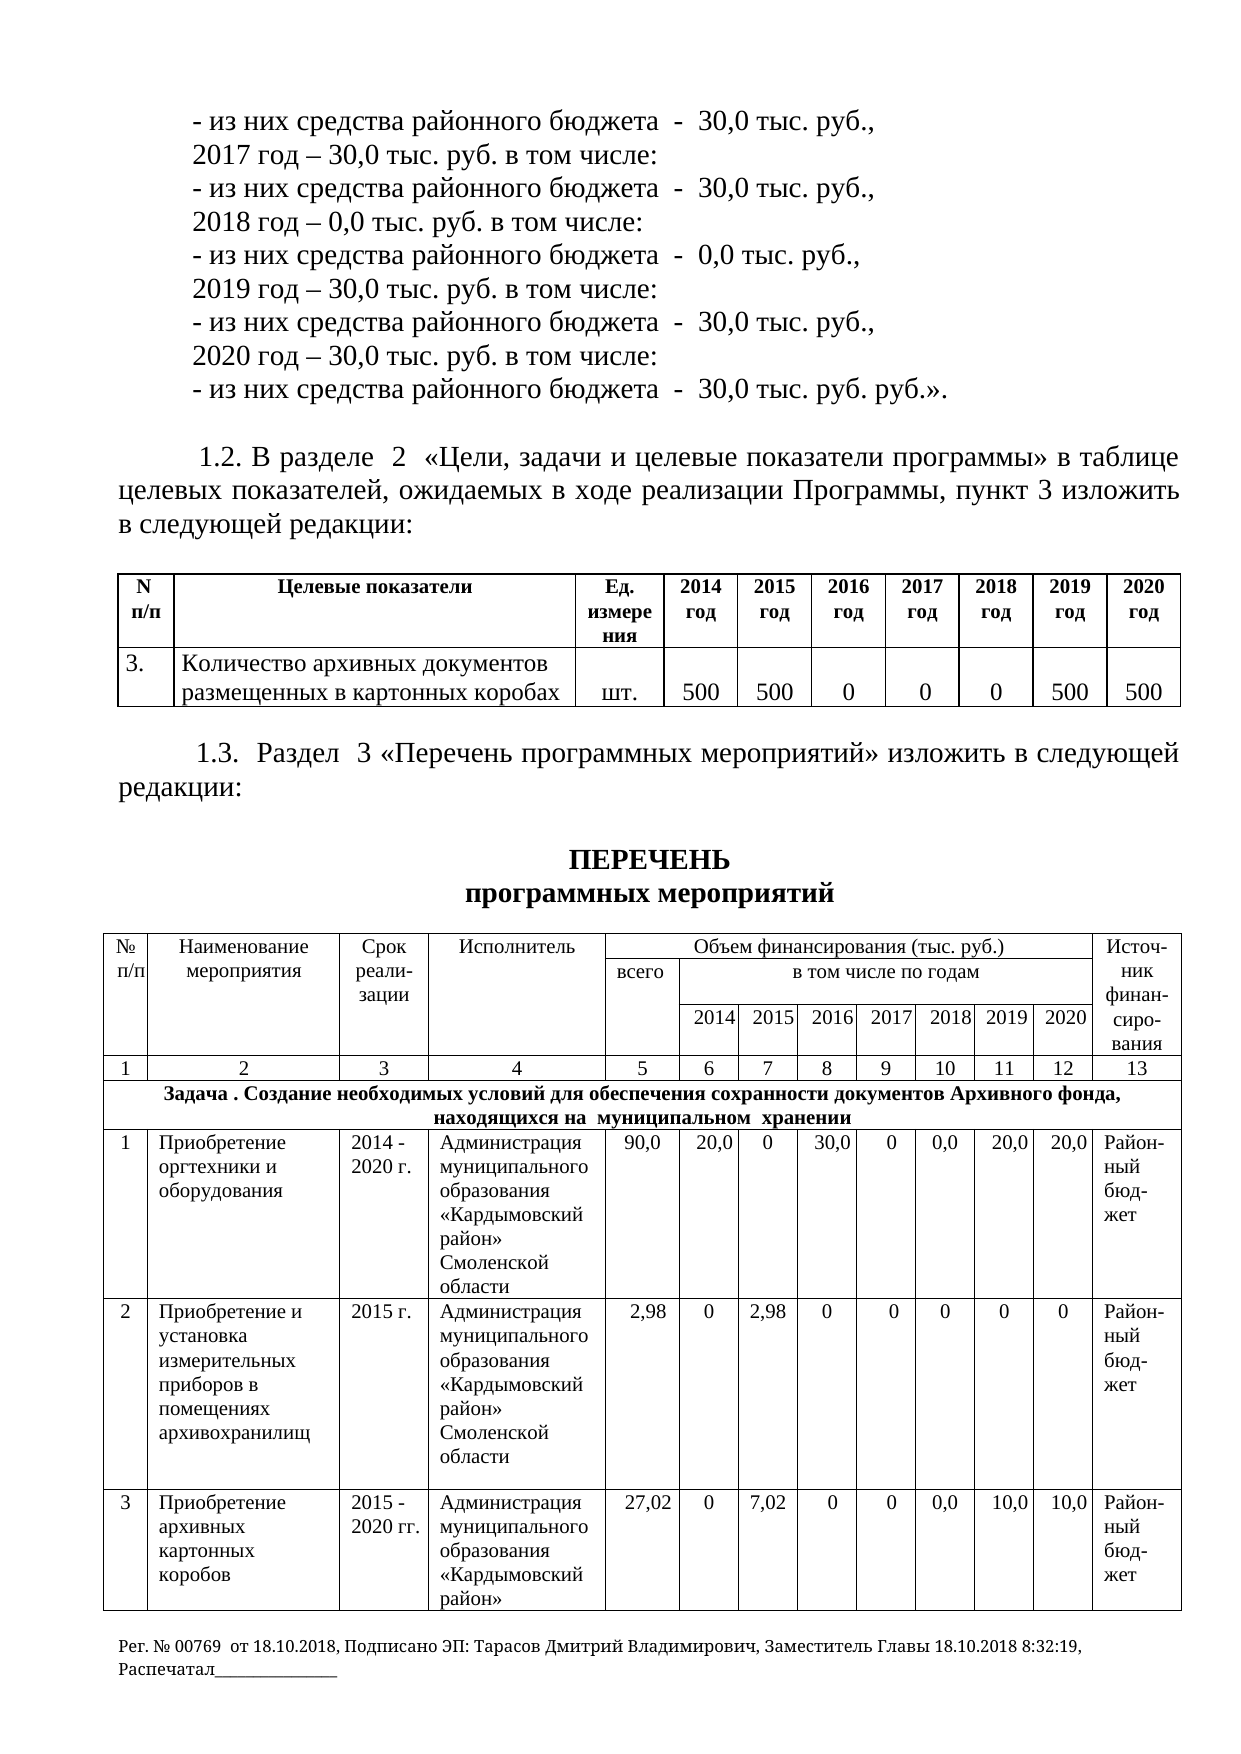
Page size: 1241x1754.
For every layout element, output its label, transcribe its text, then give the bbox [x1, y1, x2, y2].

table_cell Район-ный бюд-жет [1093, 1490, 1181, 1610]
table_cell 0 [857, 1130, 915, 1298]
table_cell 500 [665, 648, 737, 706]
table_cell 3 [104, 1490, 147, 1610]
table_cell 2019 [975, 1005, 1033, 1054]
text - из них средства районного бюджета - 30,0 тыс. руб., [118, 103, 1181, 137]
text - из них средства районного бюджета - 30,0 тыс. руб. руб.». [118, 372, 1181, 405]
text 1.2. В разделе 2 «Цели, задачи и целевые показатели программы» в таблице целевых показателей, ожидаемых в ходе реализации Программы, пункт 3 изложить в следующей редакции: [118, 439, 1181, 539]
table_cell 2015 г. [340, 1299, 428, 1489]
table_cell 3 [340, 1056, 428, 1080]
table_cell 2014 [680, 1005, 738, 1054]
table_cell 1 [104, 1130, 147, 1298]
table_header N п/п [119, 575, 173, 647]
table_cell 0,0 [916, 1130, 974, 1298]
table_cell 2015 -2020 гг. [340, 1490, 428, 1610]
text ПЕРЕЧЕНЬ [118, 842, 1181, 876]
table_cell 2,98 [606, 1299, 679, 1489]
table_cell 10 [916, 1056, 974, 1080]
table_cell 2020 [1034, 1005, 1092, 1054]
table_cell 0 [916, 1299, 974, 1489]
table_cell всего [606, 959, 679, 1054]
text 2019 год – 30,0 тыс. руб. в том числе: [118, 271, 1181, 304]
table_cell 10,0 [975, 1490, 1033, 1610]
table_cell 500 [1034, 648, 1106, 706]
table_header Наименование мероприятия [148, 934, 339, 1054]
table_cell 2017 [857, 1005, 915, 1054]
table_cell 500 [738, 648, 811, 706]
table_header № п/п [104, 934, 147, 1054]
table_cell Администрация муниципального образования «Кардымовский район» Смоленской области [429, 1299, 605, 1489]
table_cell 2014 - 2020 г. [340, 1130, 428, 1298]
table_cell в том числе по годам [680, 959, 1092, 1004]
table_cell 6 [680, 1056, 738, 1080]
table_cell 7,02 [739, 1490, 797, 1610]
text 2020 год – 30,0 тыс. руб. в том числе: [118, 338, 1181, 372]
table_cell 0 [739, 1130, 797, 1298]
table_cell 2,98 [739, 1299, 797, 1489]
table_cell 1 [104, 1056, 147, 1080]
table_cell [429, 1490, 605, 1610]
table_header Источ-ник финан-сиро-вания [1093, 934, 1181, 1054]
table_header 2020 год [1108, 575, 1180, 647]
table_header Объем финансирования (тыс. руб.) [606, 934, 1092, 958]
table_cell 9 [857, 1056, 915, 1080]
table_cell 5 [606, 1056, 679, 1080]
table_cell 10,0 [1034, 1490, 1092, 1610]
table_cell 90,0 [606, 1130, 679, 1298]
table_cell 4 [429, 1056, 605, 1080]
table_cell шт. [576, 648, 663, 706]
table_header 2019 год [1034, 575, 1106, 647]
table_cell 27,02 [606, 1490, 679, 1610]
text - из них средства районного бюджета - 30,0 тыс. руб., [118, 170, 1181, 204]
table_cell 0 [812, 648, 885, 706]
table_header 2016 год [812, 575, 885, 647]
table_cell 20,0 [975, 1130, 1033, 1298]
table_cell 0 [1034, 1299, 1092, 1489]
table_header 2017 год [886, 575, 958, 647]
table_header Целевые показатели [175, 575, 575, 647]
table_cell 0 [886, 648, 958, 706]
table_cell Количество архивных документов размещенных в картонных коробах [175, 648, 575, 706]
text программных мероприятий [118, 876, 1181, 909]
table_cell 12 [1034, 1056, 1092, 1080]
table_cell 500 [1108, 648, 1180, 706]
table_cell 0 [960, 648, 1032, 706]
table_header Ед. измерения [576, 575, 663, 647]
table_cell Администрация муниципального образования «Кардымовский район» Смоленской области [429, 1130, 605, 1298]
table_cell 0 [798, 1299, 856, 1489]
table_cell 7 [739, 1056, 797, 1080]
table_cell 2 [148, 1056, 339, 1080]
table_cell 20,0 [680, 1130, 738, 1298]
table_cell 11 [975, 1056, 1033, 1080]
table_cell 0 [975, 1299, 1033, 1489]
text 2017 год – 30,0 тыс. руб. в том числе: [118, 137, 1181, 170]
table_cell Задача . Создание необходимых условий для обеспечения сохранности документов Архивного фонда, находящихся на муниципальном хранении [104, 1081, 1181, 1129]
table_cell 8 [798, 1056, 856, 1080]
table_cell Приобретение оргтехники и оборудования [148, 1130, 339, 1298]
table_cell Приобретение и установка измерительных приборов в помещениях архивохранилищ [148, 1299, 339, 1489]
text - из них средства районного бюджета - 30,0 тыс. руб., [118, 304, 1181, 338]
table_cell 20,0 [1034, 1130, 1092, 1298]
table_cell 3. [119, 648, 173, 706]
text - из них средства районного бюджета - 0,0 тыс. руб., [118, 237, 1181, 271]
table_cell Район-ный бюд-жет [1093, 1130, 1181, 1298]
table_cell 0 [680, 1299, 738, 1489]
table_cell 2 [104, 1299, 147, 1489]
table_header Исполнитель [429, 934, 605, 1054]
table_header 2015 год [738, 575, 811, 647]
table_cell Район-ный бюд-жет [1093, 1299, 1181, 1489]
table_cell 13 [1093, 1056, 1181, 1080]
table_cell 2016 [798, 1005, 856, 1054]
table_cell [148, 1490, 339, 1610]
table_cell 2015 [739, 1005, 797, 1054]
table_header 2018 год [960, 575, 1032, 647]
table_cell 0 [857, 1490, 915, 1610]
table_header Срок реали-зации [340, 934, 428, 1054]
table_header 2014 год [665, 575, 737, 647]
text 1.3. Раздел 3 «Перечень программных мероприятий» изложить в следующей редакции: [118, 735, 1181, 802]
table_cell 30,0 [798, 1130, 856, 1298]
table_cell 0 [857, 1299, 915, 1489]
table_cell 2018 [916, 1005, 974, 1054]
table_cell 0 [680, 1490, 738, 1610]
table_cell 0 [798, 1490, 856, 1610]
text 2018 год – 0,0 тыс. руб. в том числе: [118, 204, 1181, 237]
table_cell 0,0 [916, 1490, 974, 1610]
